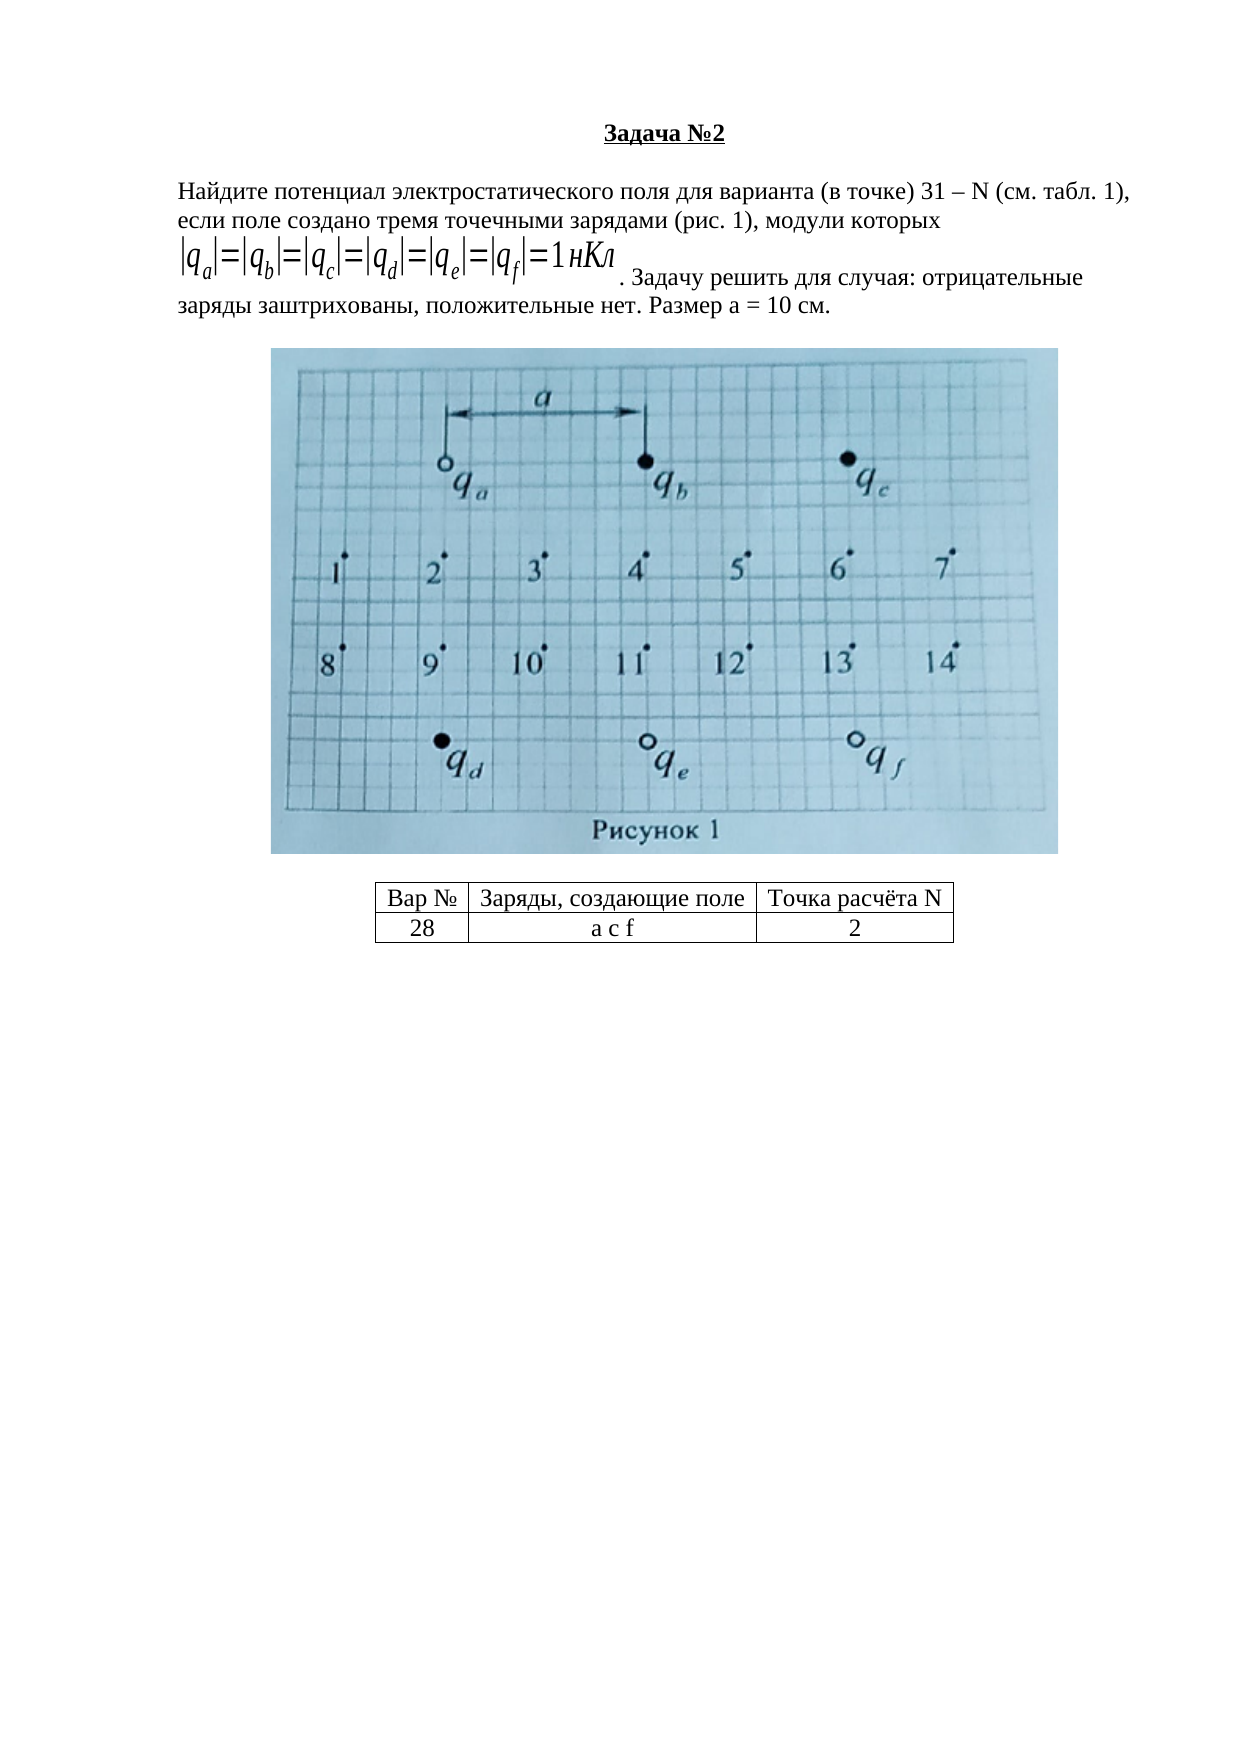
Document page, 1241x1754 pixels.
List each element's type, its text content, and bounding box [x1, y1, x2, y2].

table_header Заряды, создающие поле [469, 883, 756, 912]
text Найдите потенциал электростатического поля для варианта (в точке) 31 – N (см. табл. 1), если поле создано тремя точечными зарядами (рис. 1), модули которых . Задачу решить для случая: отрицательные заряды заштрихованы, положительные нет. Размер а = 10 см. [177, 176, 1152, 319]
table_cell 28 [376, 913, 468, 942]
table_header Точка расчёта N [757, 883, 953, 912]
table_cell 2 [757, 913, 953, 942]
table_header Вар № [376, 883, 468, 912]
picture [270, 348, 1059, 854]
table_cell a c f [469, 913, 756, 942]
text Задача №2 [177, 118, 1152, 147]
